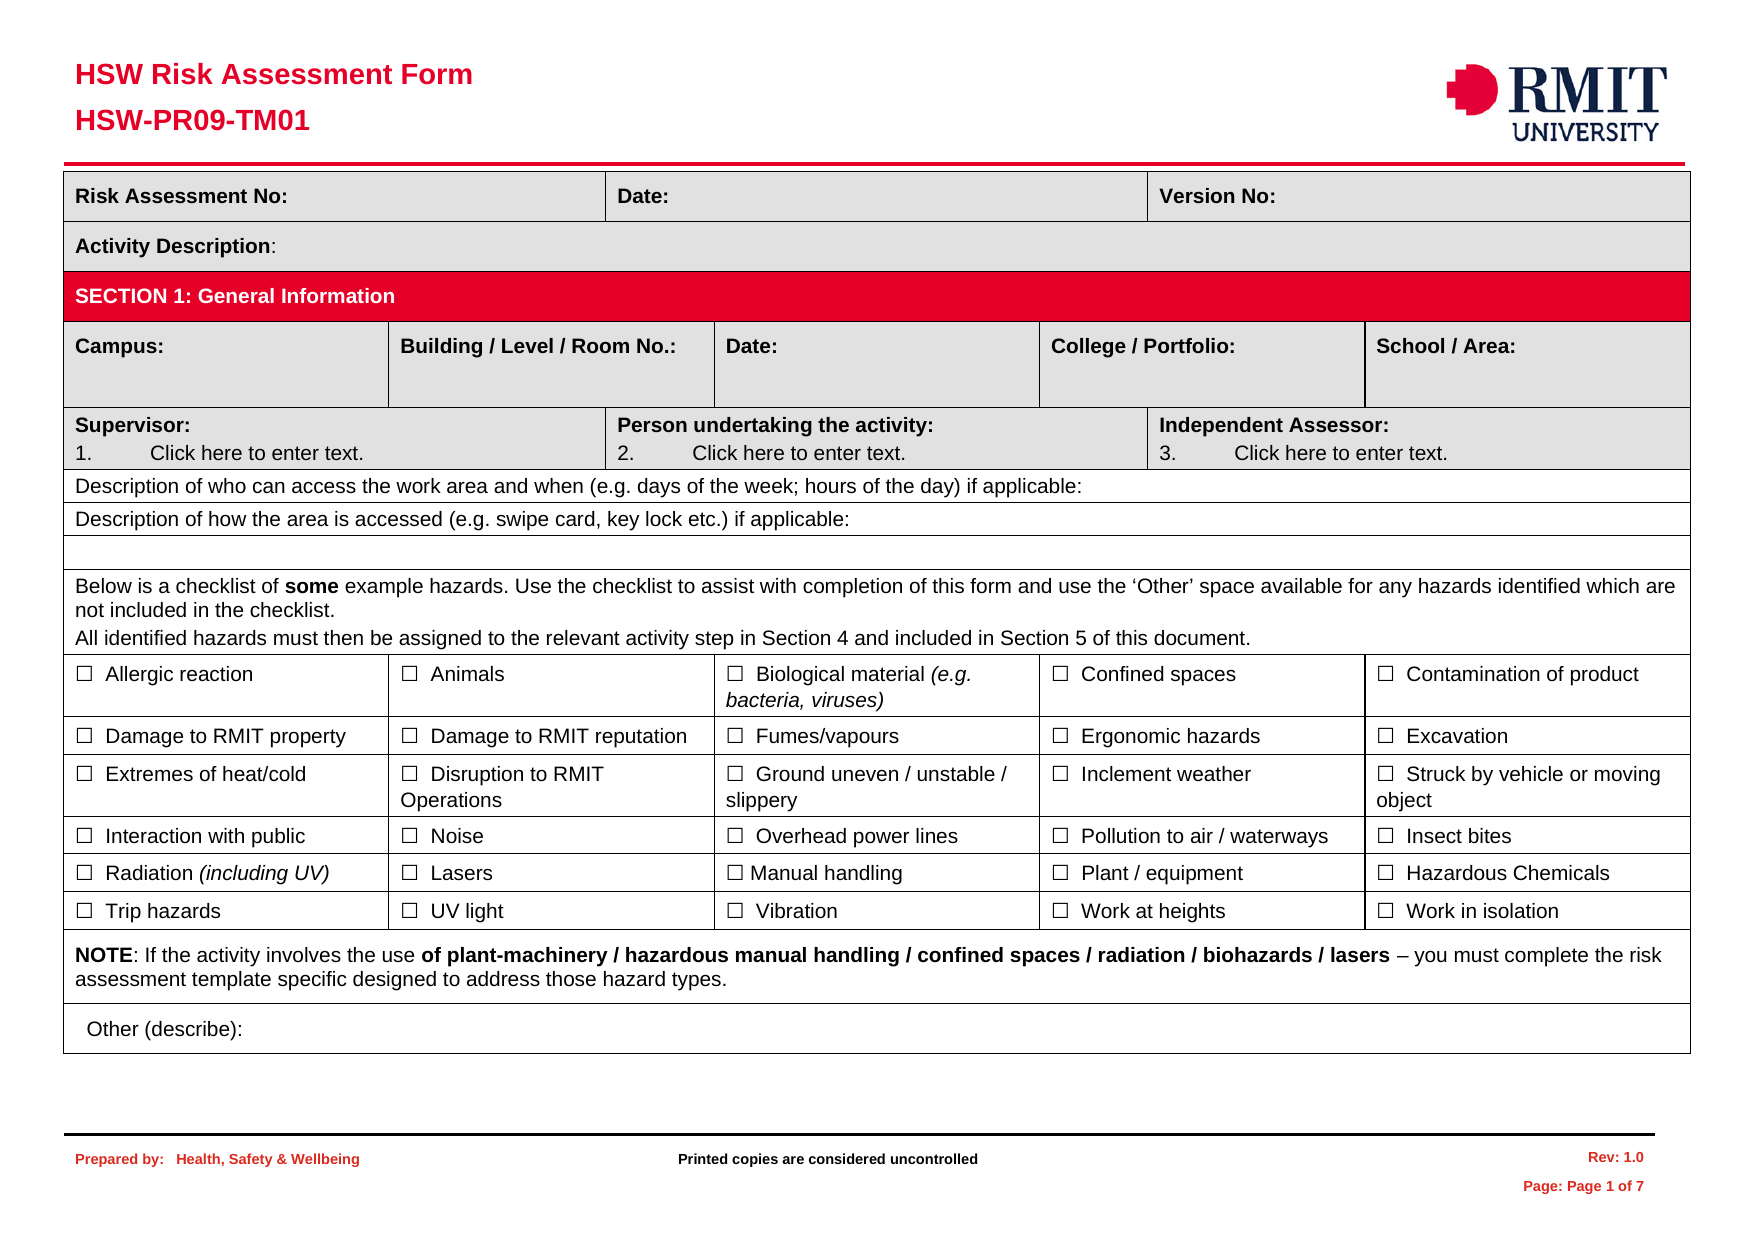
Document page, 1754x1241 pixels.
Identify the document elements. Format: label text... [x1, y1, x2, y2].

table_cell [64, 536, 1690, 569]
table_cell Plant / equipment [1040, 854, 1364, 891]
table_cell Hazardous Chemicals [1366, 854, 1690, 891]
table_cell Ergonomic hazards [1040, 717, 1364, 754]
table_cell Description of how the area is accessed (e.g. swipe card, key lock etc.) if applicable: [64, 503, 1690, 535]
table_header Date: [606, 172, 1147, 221]
table_cell Damage to RMIT property [64, 717, 388, 754]
table_cell School / Area: [1366, 322, 1690, 407]
table_cell Inclement weather [1040, 755, 1364, 816]
table_cell Person undertaking the activity: [606, 408, 1147, 469]
table_cell Work in isolation [1366, 892, 1690, 929]
table_cell Disruption to RMIT Operations [389, 755, 714, 816]
table_cell Extremes of heat/cold [64, 755, 388, 816]
table_cell Overhead power lines [715, 817, 1039, 853]
table_cell Damage to RMIT reputation [389, 717, 714, 754]
table_cell Below is a checklist of some example hazards. Use the checklist to assist with completion of this form and use the ‘Other’ space available for any hazards identified which are not included in the checklist. All identified hazards must then be assigned to the relevant activity step in Section 4 and included in Section 5 of this document. [64, 570, 1690, 654]
table_cell Excavation [1366, 717, 1690, 754]
table_cell Radiation (including UV) [64, 854, 388, 891]
table_cell Animals [389, 655, 714, 716]
table_cell Campus: [64, 322, 388, 407]
table_cell Description of who can access the work area and when (e.g. days of the week; hours of the day) if applicable: [64, 470, 1690, 502]
table_cell UV light [389, 892, 714, 929]
table_cell Activity Description: [64, 222, 1690, 271]
table_cell Trip hazards [64, 892, 388, 929]
table_cell Supervisor: [64, 408, 605, 469]
table_cell Other (describe): [64, 1004, 1690, 1053]
table_cell Fumes/vapours [715, 717, 1039, 754]
table_cell Biological material (e.g. bacteria, viruses) [715, 655, 1039, 716]
table_cell NOTE: If the activity involves the use of plant-machinery / hazardous manual handling / confined spaces / radiation / biohazards / lasers – you must complete the risk assessment template specific designed to address those hazard types. [64, 930, 1690, 1003]
table_header Risk Assessment No: [64, 172, 605, 221]
table_cell Work at heights [1040, 892, 1364, 929]
table_cell Pollution to air / waterways [1040, 817, 1364, 853]
table_cell Date: [715, 322, 1039, 407]
table_cell Struck by vehicle or moving object [1366, 755, 1690, 816]
table_cell Manual handling [715, 854, 1039, 891]
table_cell Interaction with public [64, 817, 388, 853]
table_cell Insect bites [1366, 817, 1690, 853]
table_header Version No: [1148, 172, 1690, 221]
table_cell Noise [389, 817, 714, 853]
table_cell SECTION 1: General Information [64, 272, 1690, 321]
table_cell Ground uneven / unstable / slippery [715, 755, 1039, 816]
table_cell Independent Assessor: [1148, 408, 1690, 469]
table_cell Vibration [715, 892, 1039, 929]
table_cell Building / Level / Room No.: [389, 322, 714, 407]
table_cell Confined spaces [1040, 655, 1364, 716]
table_cell College / Portfolio: [1040, 322, 1364, 407]
table_cell Contamination of product [1366, 655, 1690, 716]
table_cell Allergic reaction [64, 655, 388, 716]
table_cell Lasers [389, 854, 714, 891]
picture [1437, 55, 1674, 150]
